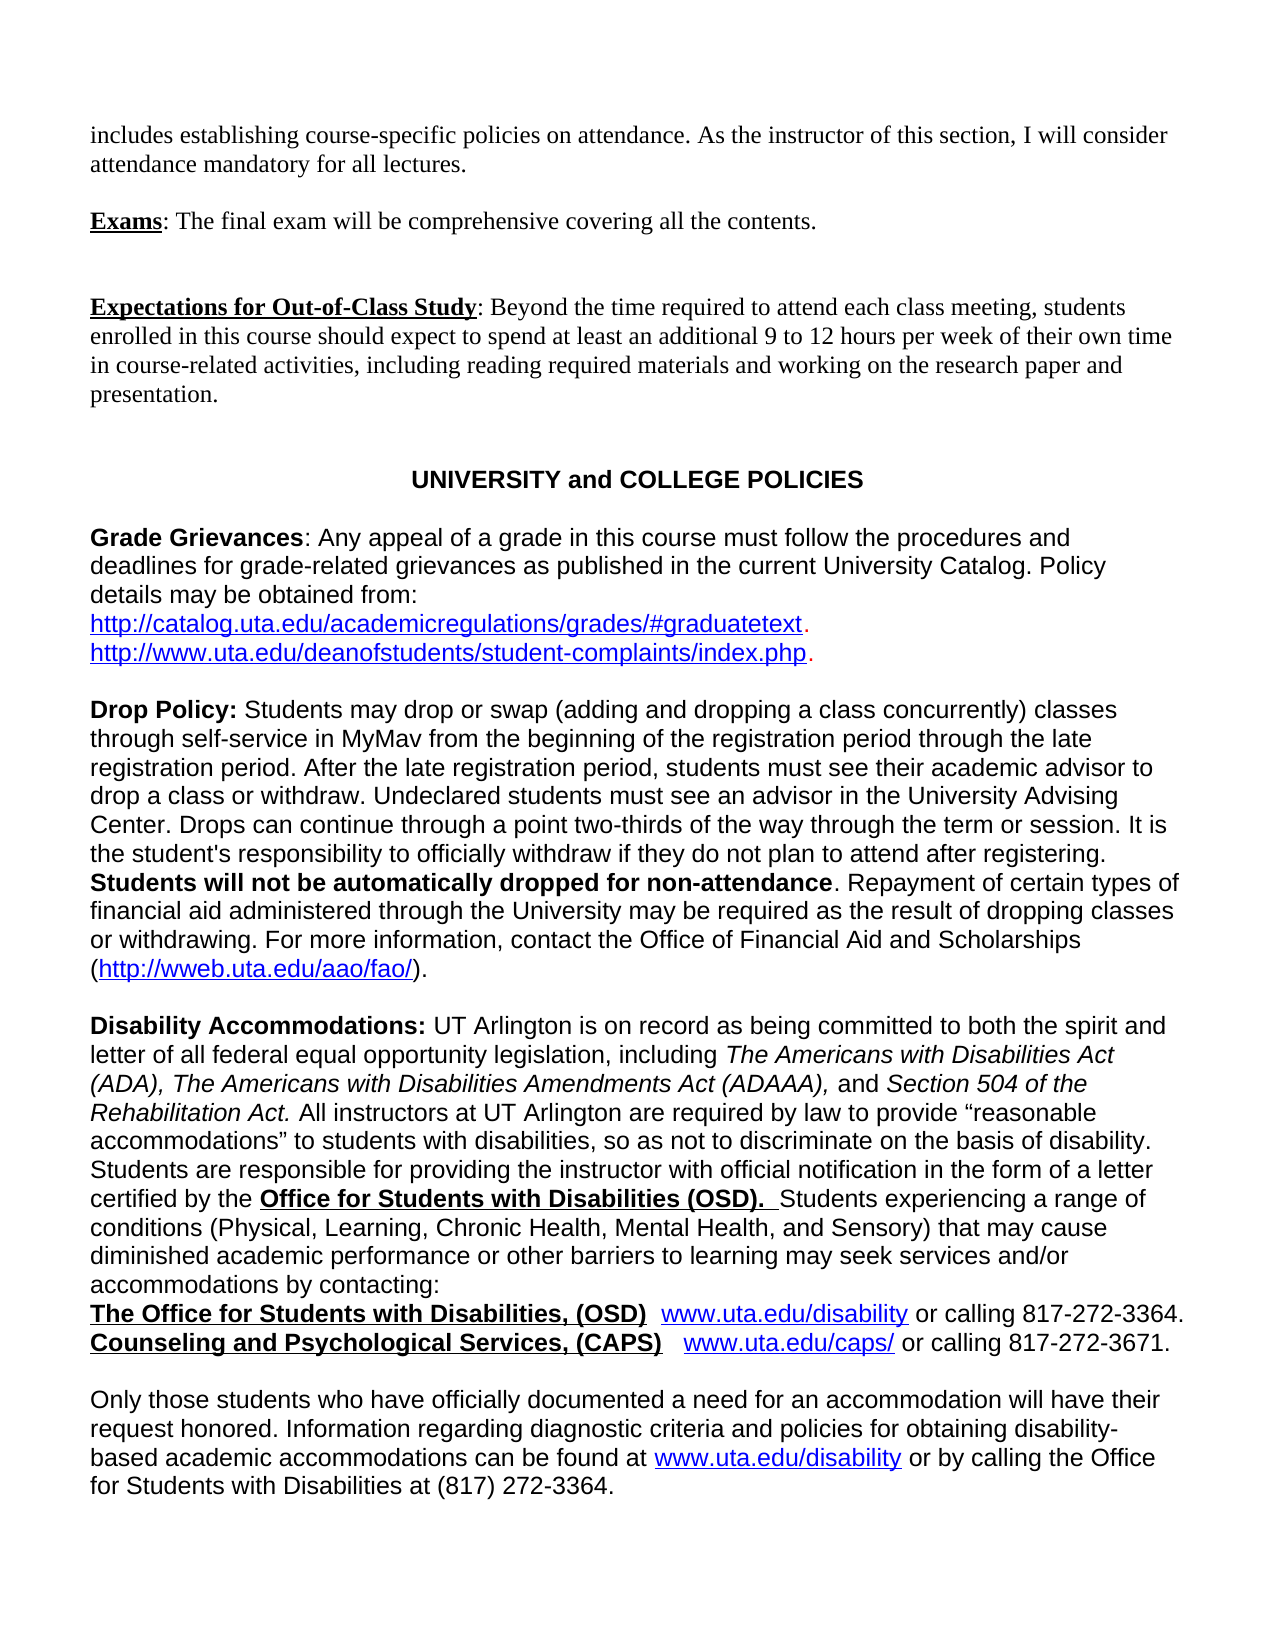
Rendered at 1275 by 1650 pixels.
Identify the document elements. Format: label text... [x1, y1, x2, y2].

text Expectations for Out-of-Class Study: Beyond the time required to attend each class meeting, students enrolled in this course should expect to spend at least an additional 9 to 12 hours per week of their own time in course-related activities, including reading required materials and working on the research paper and presentation. [90, 292, 1185, 407]
text Exams: The final exam will be comprehensive covering all the contents. [90, 206, 1185, 235]
text Only those students who have officially documented a need for an accommodation will have their request honored. Information regarding diagnostic criteria and policies for obtaining disability-based academic accommodations can be found at www.uta.edu/disability or by calling the Office for Students with Disabilities at (817) 272-3364. [90, 1385, 1185, 1500]
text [90, 120, 1185, 177]
text The Office for Students with Disabilities, (OSD) www.uta.edu/disability or calling 817-272-3364. [90, 1299, 1185, 1327]
text Disability Accommodations: UT Arlington is on record as being committed to both the spirit and letter of all federal equal opportunity legislation, including The Americans with Disabilities Act (ADA), The Americans with Disabilities Amendments Act (ADAAA), and Section 504 of the Rehabilitation Act. All instructors at UT Arlington are required by law to provide “reasonable accommodations” to students with disabilities, so as not to discriminate on the basis of disability. Students are responsible for providing the instructor with official notification in the form of a letter certified by the Office for Students with Disabilities (OSD). Students experiencing a range of conditions (Physical, Learning, Chronic Health, Mental Health, and Sensory) that may cause diminished academic performance or other barriers to learning may seek services and/or accommodations by contacting: [90, 1011, 1185, 1299]
text UNIVERSITY and COLLEGE POLICIES [90, 465, 1185, 494]
text http://catalog.uta.edu/academicregulations/grades/#graduatetext. http://www.uta.edu/deanofstudents/student-complaints/index.php. [90, 609, 1185, 666]
text Grade Grievances: Any appeal of a grade in this course must follow the procedures and deadlines for grade-related grievances as published in the current University Catalog. Policy details may be obtained from: [90, 522, 1185, 609]
text Drop Policy: Students may drop or swap (adding and dropping a class concurrently) classes through self-service in MyMav from the beginning of the registration period through the late registration period. After the late registration period, students must see their academic advisor to drop a class or withdraw. Undeclared students must see an advisor in the University Advising Center. Drops can continue through a point two-thirds of the way through the term or session. It is the student's responsibility to officially withdraw if they do not plan to attend after registering. Students will not be automatically dropped for non-attendance. Repayment of certain types of financial aid administered through the University may be required as the result of dropping classes or withdrawing. For more information, contact the Office of Financial Aid and Scholarships (http://wweb.uta.edu/aao/fao/). [90, 695, 1185, 982]
text Counseling and Psychological Services, (CAPS) www.uta.edu/caps/ or calling 817-272-3671. [90, 1327, 1185, 1356]
